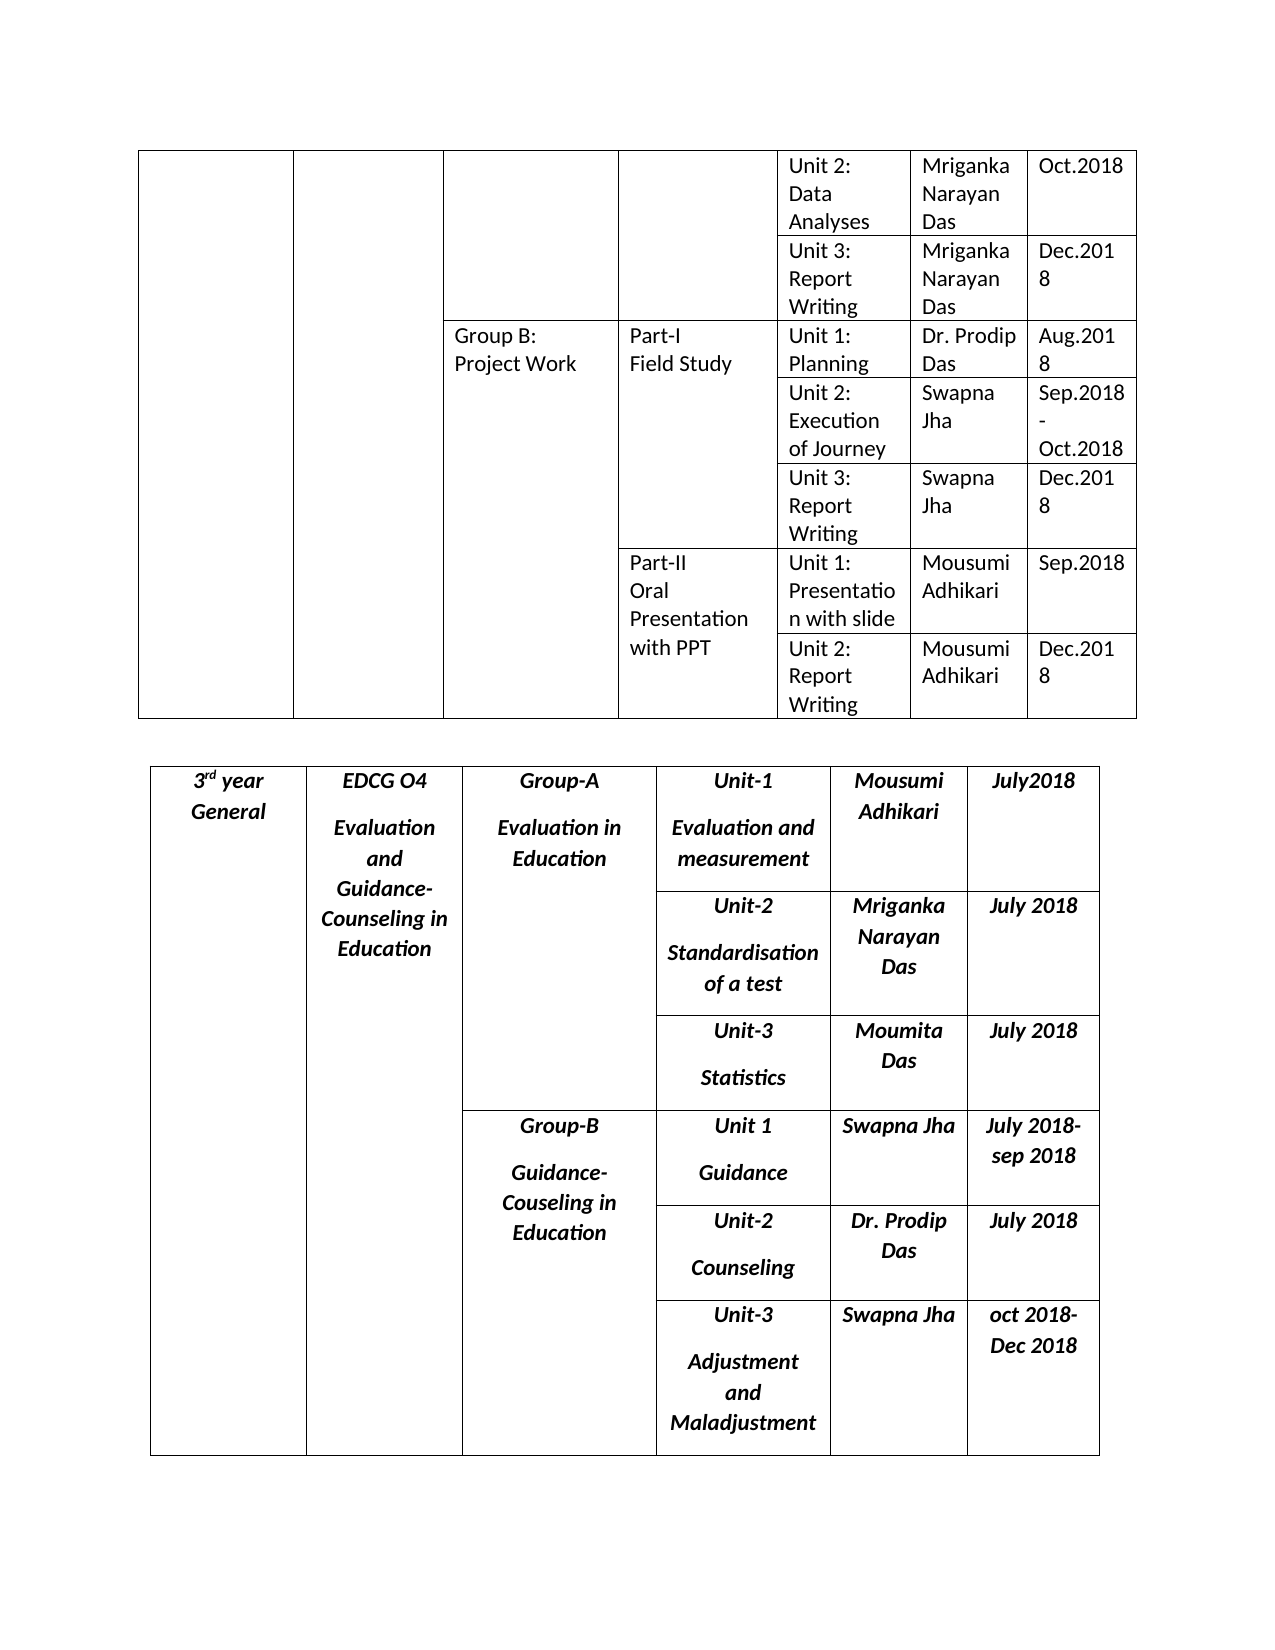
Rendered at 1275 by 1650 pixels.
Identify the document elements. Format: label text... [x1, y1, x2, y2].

table_cell July 2018 [968, 892, 1099, 1015]
table_cell Unit 1: Presentation with slide [778, 549, 910, 633]
table_cell Dec.2018 [1028, 464, 1136, 547]
table_cell Sep.2018- Oct.2018 [1028, 378, 1136, 462]
table_cell Unit 3: Report Writing [778, 464, 910, 547]
table_cell Swapna Jha [831, 1111, 967, 1205]
table_header Group-A Evaluation in Education [463, 767, 656, 1110]
table_cell Sep.2018 [1028, 549, 1136, 633]
table_cell Mriganka Narayan Das [831, 892, 967, 1015]
table_cell Unit 1: Planning [778, 321, 910, 377]
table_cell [911, 151, 1027, 235]
table_cell Unit-3 Statistics [657, 1016, 830, 1110]
table_cell Unit 3: Report Writing [778, 236, 910, 320]
table_cell Unit-2 Counseling [657, 1206, 830, 1299]
table_cell oct 2018-Dec 2018 [968, 1301, 1099, 1454]
table_cell Unit 2: Report Writing [778, 634, 910, 718]
table_header Mousumi Adhikari [831, 767, 967, 891]
table_cell Part-II Oral Presentation with PPT [619, 549, 777, 718]
table_cell Group-B Guidance-Couseling in Education [463, 1111, 656, 1454]
table_cell Dr. Prodip Das [911, 321, 1027, 377]
table_cell Mousumi Adhikari [911, 549, 1027, 633]
table_cell Unit-3 Adjustment and Maladjustment [657, 1301, 830, 1454]
table_cell Swapna Jha [911, 378, 1027, 462]
table_header 3rd year General [151, 767, 306, 1454]
table_cell Aug.2018 [1028, 321, 1136, 377]
table_cell Unit-2 Standardisation of a test [657, 892, 830, 1015]
table_cell Unit 2: Data Analyses [778, 151, 910, 235]
table_cell Unit 2: Execution of Journey [778, 378, 910, 462]
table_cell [619, 151, 777, 320]
table_cell Part-I Field Study [619, 321, 777, 547]
table_cell July 2018 [968, 1206, 1099, 1299]
table_cell Oct.2018 [1028, 151, 1136, 235]
table_header Unit-1 Evaluation and measurement [657, 767, 830, 891]
table_cell Moumita Das [831, 1016, 967, 1110]
table_cell Swapna Jha [911, 464, 1027, 547]
table_cell Dec.2018 [1028, 236, 1136, 320]
table_cell Swapna Jha [831, 1301, 967, 1454]
table_cell Dr. Prodip Das [831, 1206, 967, 1299]
table_header July2018 [968, 767, 1099, 891]
table_cell Dec.2018 [1028, 634, 1136, 718]
table_cell July 2018-sep 2018 [968, 1111, 1099, 1205]
table_cell Unit 1 Guidance [657, 1111, 830, 1205]
table_cell July 2018 [968, 1016, 1099, 1110]
table_cell Mousumi Adhikari [911, 634, 1027, 718]
table_cell Group B: Project Work [444, 321, 618, 718]
table_cell Mriganka Narayan Das [911, 236, 1027, 320]
table_header EDCG O4 Evaluation and Guidance-Counseling in Education [307, 767, 462, 1454]
